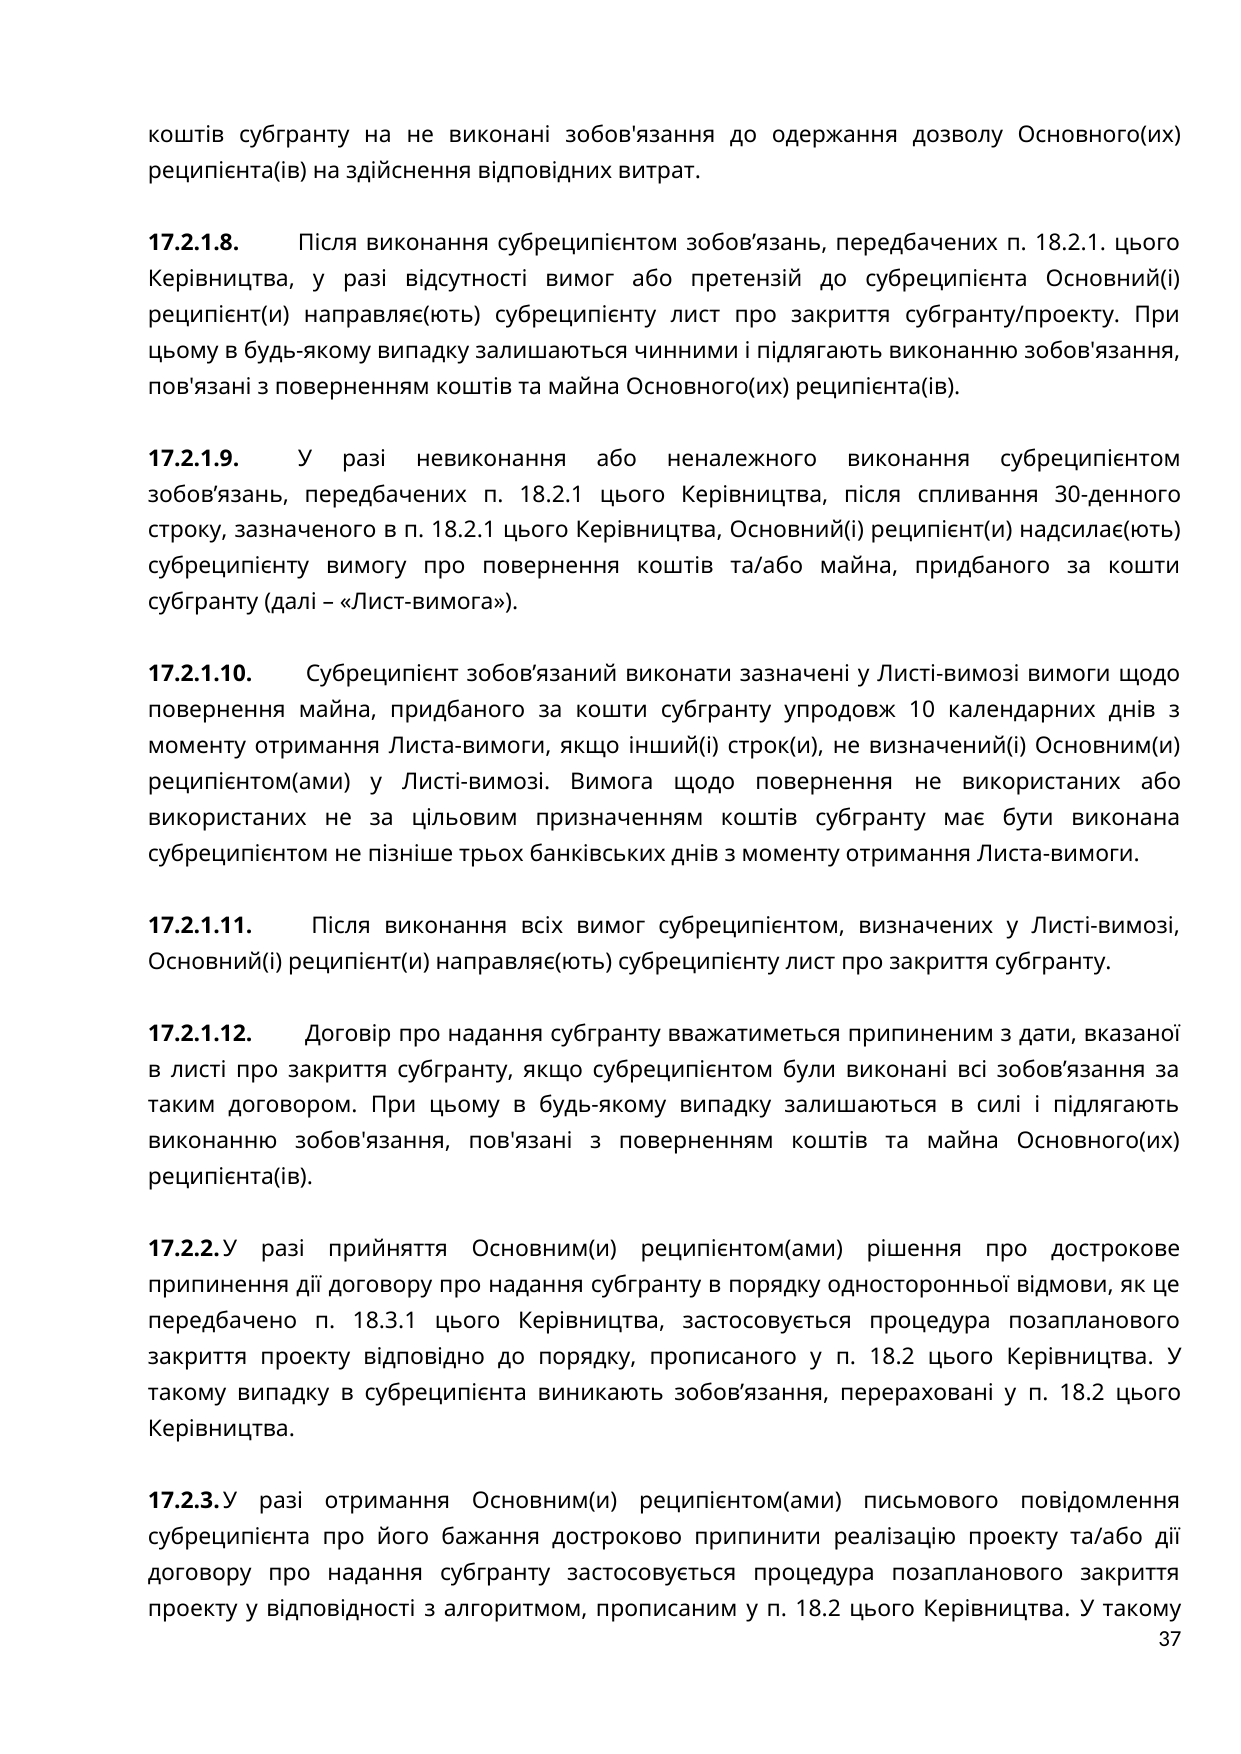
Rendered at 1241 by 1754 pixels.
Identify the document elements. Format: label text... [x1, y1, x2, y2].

list Після виконання всіх вимог субреципієнтом, визначених у Листі-вимозі, Основний(і) реципієнт(и) направляє(ють) субреципієнту лист про закриття субгранту. [148, 909, 1181, 976]
list Після виконання субреципієнтом зобов’язань, передбачених п. 18.2.1. цього Керівництва, у разі відсутності вимог або претензій до субреципієнта Основний(і) реципієнт(и) направляє(ють) субреципієнту лист про закриття субгранту/проекту. При цьому в будь-якому випадку залишаються чинними і підлягають виконанню зобов'язання, пов'язані з поверненням коштів та майна Основного(их) реципієнта(ів). [148, 226, 1181, 401]
list У разі невиконання або неналежного виконання субреципієнтом зобов’язань, передбачених п. 18.2.1 цього Керівництва, після спливання 30-денного строку, зазначеного в п. 18.2.1 цього Керівництва, Основний(і) реципієнт(и) надсилає(ють) субреципієнту вимогу про повернення коштів та/або майна, придбаного за кошти субгранту (далі – «Лист-вимога»). [148, 442, 1181, 617]
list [148, 1484, 1181, 1623]
list У разі прийняття Основним(и) реципієнтом(ами) рішення про дострокове припинення дії договору про надання субгранту в порядку односторонньої відмови, як це передбачено п. 18.3.1 цього Керівництва, застосовується процедура позапланового закриття проекту відповідно до порядку, прописаного у п. 18.2 цього Керівництва. У такому випадку в субреципієнта виникають зобов’язання, перераховані у п. 18.2 цього Керівництва. [148, 1232, 1181, 1443]
list Субреципієнт зобов’язаний виконати зазначені у Листі-вимозі вимоги щодо повернення майна, придбаного за кошти субгранту упродовж 10 календарних днів з моменту отримання Листа-вимоги, якщо інший(і) строк(и), не визначений(і) Основним(и) реципієнтом(ами) у Листі-вимозі. Вимога щодо повернення не використаних або використаних не за цільовим призначенням коштів субгранту має бути виконана субреципієнтом не пізніше трьох банківських днів з моменту отримання Листа-вимоги. [148, 657, 1181, 868]
list Договір про надання субгранту вважатиметься припиненим з дати, вказаної в листі про закриття субгранту, якщо субреципієнтом були виконані всі зобов’язання за таким договором. При цьому в будь-якому випадку залишаються в силі і підлягають виконанню зобов'язання, пов'язані з поверненням коштів та майна Основного(их) реципієнта(ів). [148, 1017, 1181, 1192]
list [148, 118, 1181, 185]
